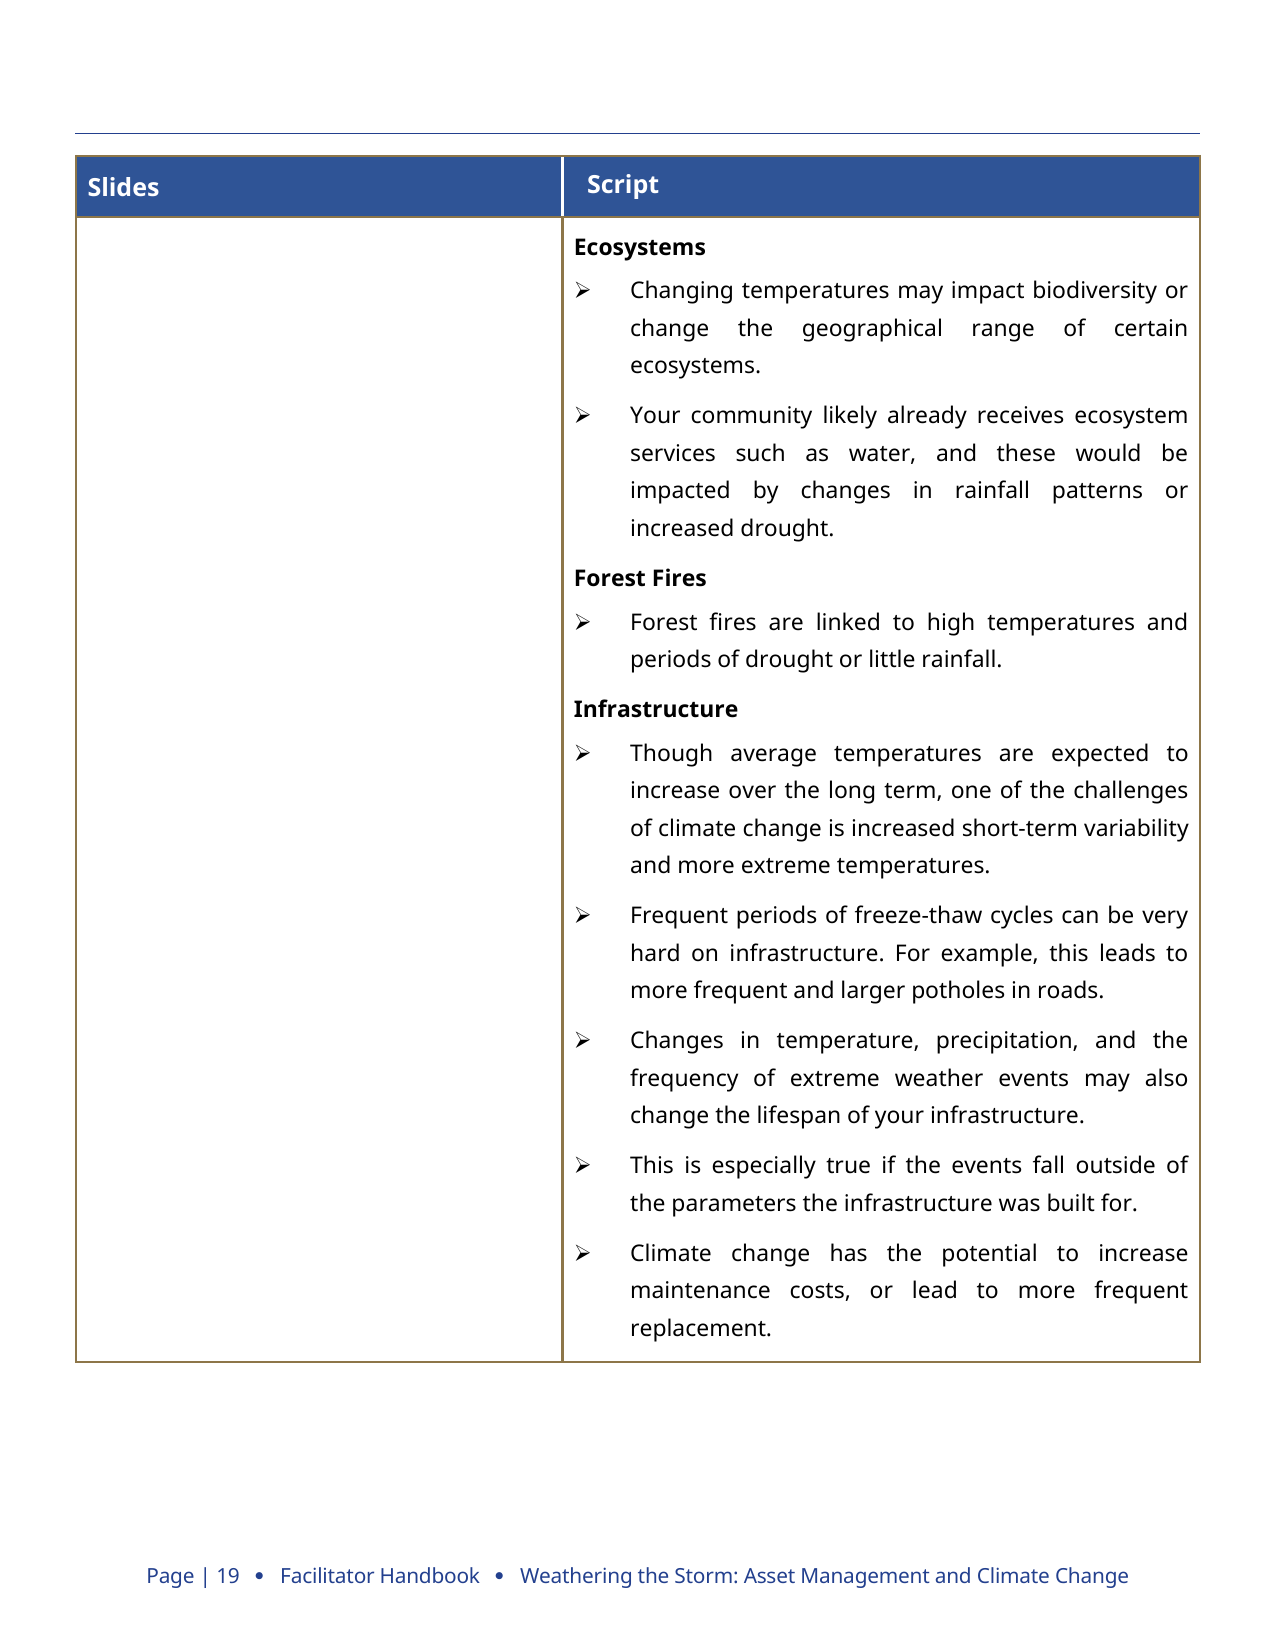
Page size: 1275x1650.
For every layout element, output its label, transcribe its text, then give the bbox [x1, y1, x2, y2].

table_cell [564, 218, 1199, 1361]
table_header Slides [77, 157, 561, 216]
table_header Script [564, 157, 1199, 216]
table_cell [77, 218, 561, 1361]
